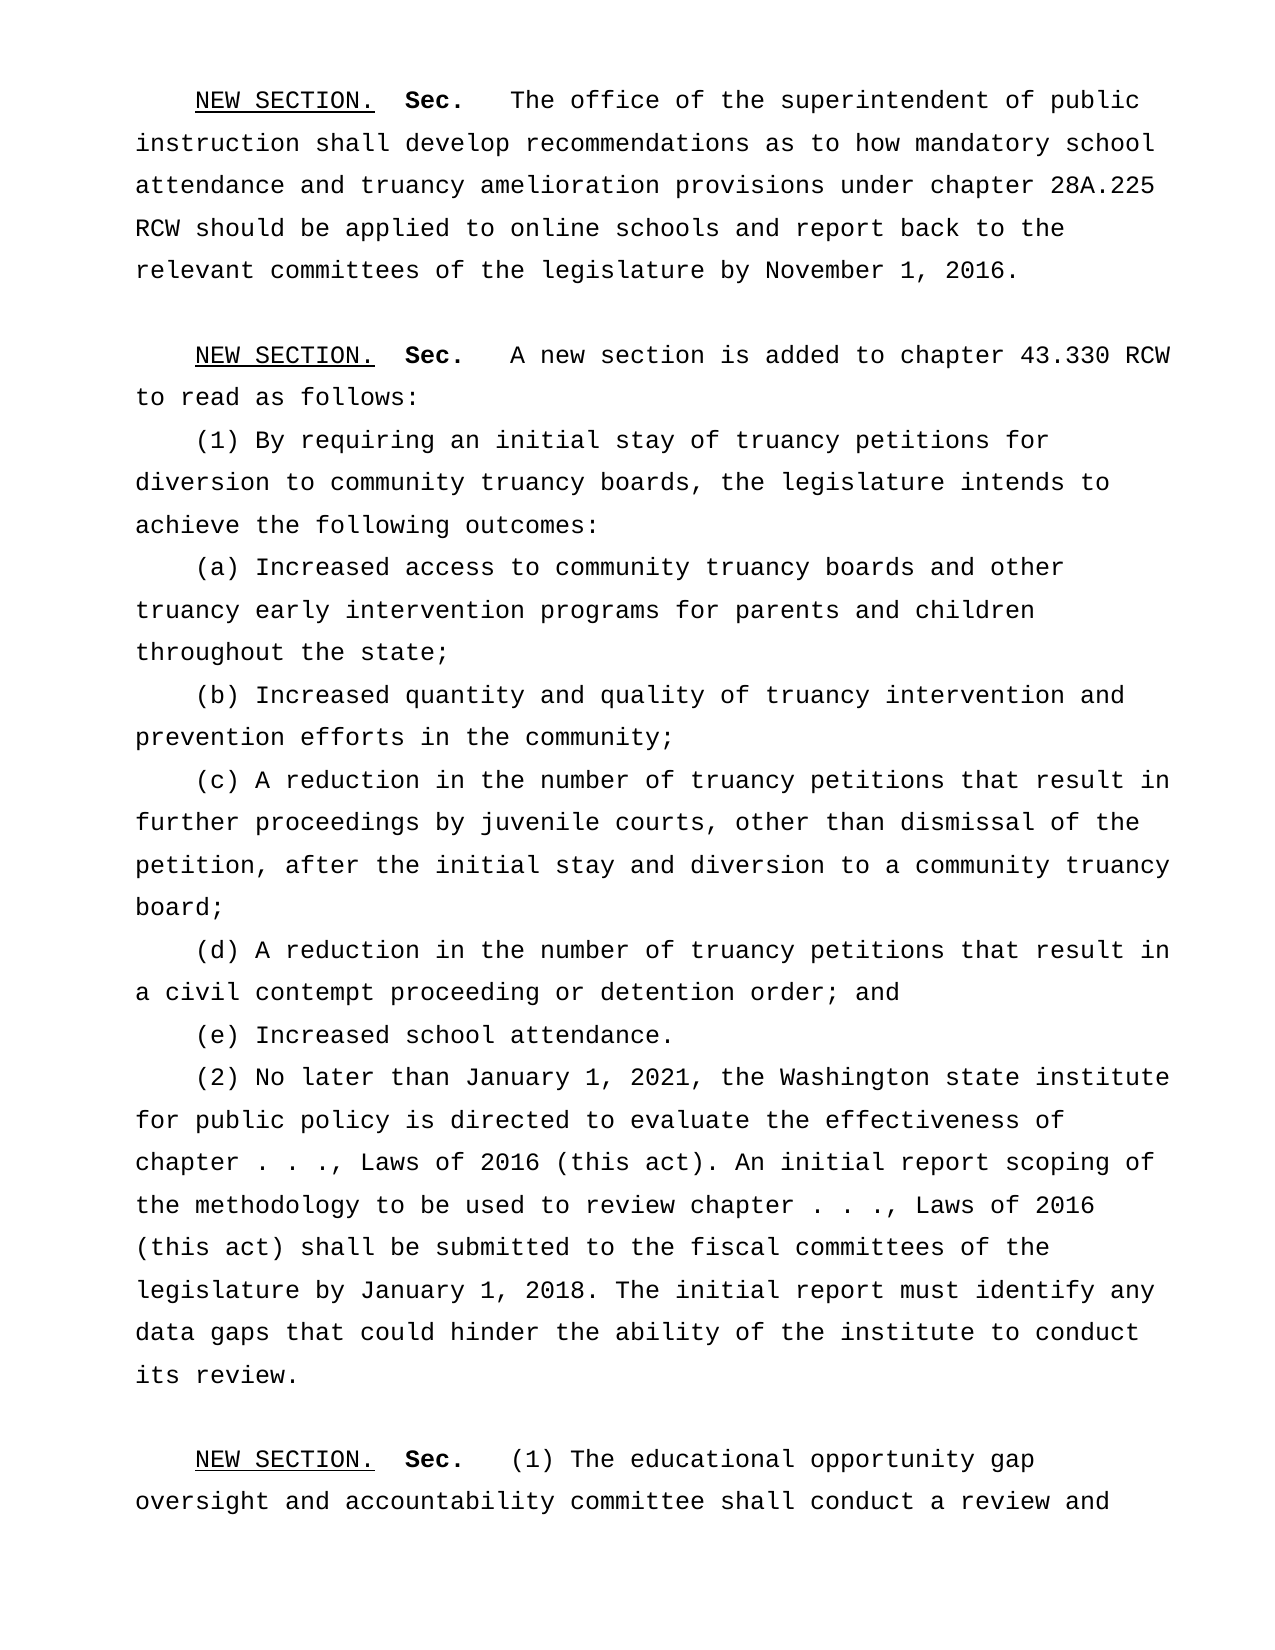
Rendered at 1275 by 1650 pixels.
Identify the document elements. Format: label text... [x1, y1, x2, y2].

text (1) By requiring an initial stay of truancy petitions for diversion to community truancy boards, the legislature intends to achieve the following outcomes: [135, 414, 1170, 542]
text (e) Increased school attendance. [135, 1009, 1170, 1052]
text NEW SECTION. Sec. The office of the superintendent of public instruction shall develop recommendations as to how mandatory school attendance and truancy amelioration provisions under chapter 28A.225 RCW should be applied to online schools and report back to the relevant committees of the legislature by November 1, 2016. [135, 75, 1170, 287]
text (a) Increased access to community truancy boards and other truancy early intervention programs for parents and children throughout the state; [135, 542, 1170, 669]
text NEW SECTION. Sec. A new section is added to chapter 43.330 RCW to read as follows: [135, 329, 1170, 414]
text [135, 1433, 1170, 1518]
text (b) Increased quantity and quality of truancy intervention and prevention efforts in the community; [135, 669, 1170, 754]
text (2) No later than January 1, 2021, the Washington state institute for public policy is directed to evaluate the effectiveness of chapter . . ., Laws of 2016 (this act). An initial report scoping of the methodology to be used to review chapter . . ., Laws of 2016 (this act) shall be submitted to the fiscal committees of the legislature by January 1, 2018. The initial report must identify any data gaps that could hinder the ability of the institute to conduct its review. [135, 1052, 1170, 1392]
text (c) A reduction in the number of truancy petitions that result in further proceedings by juvenile courts, other than dismissal of the petition, after the initial stay and diversion to a community truancy board; [135, 754, 1170, 924]
text (d) A reduction in the number of truancy petitions that result in a civil contempt proceeding or detention order; and [135, 924, 1170, 1009]
